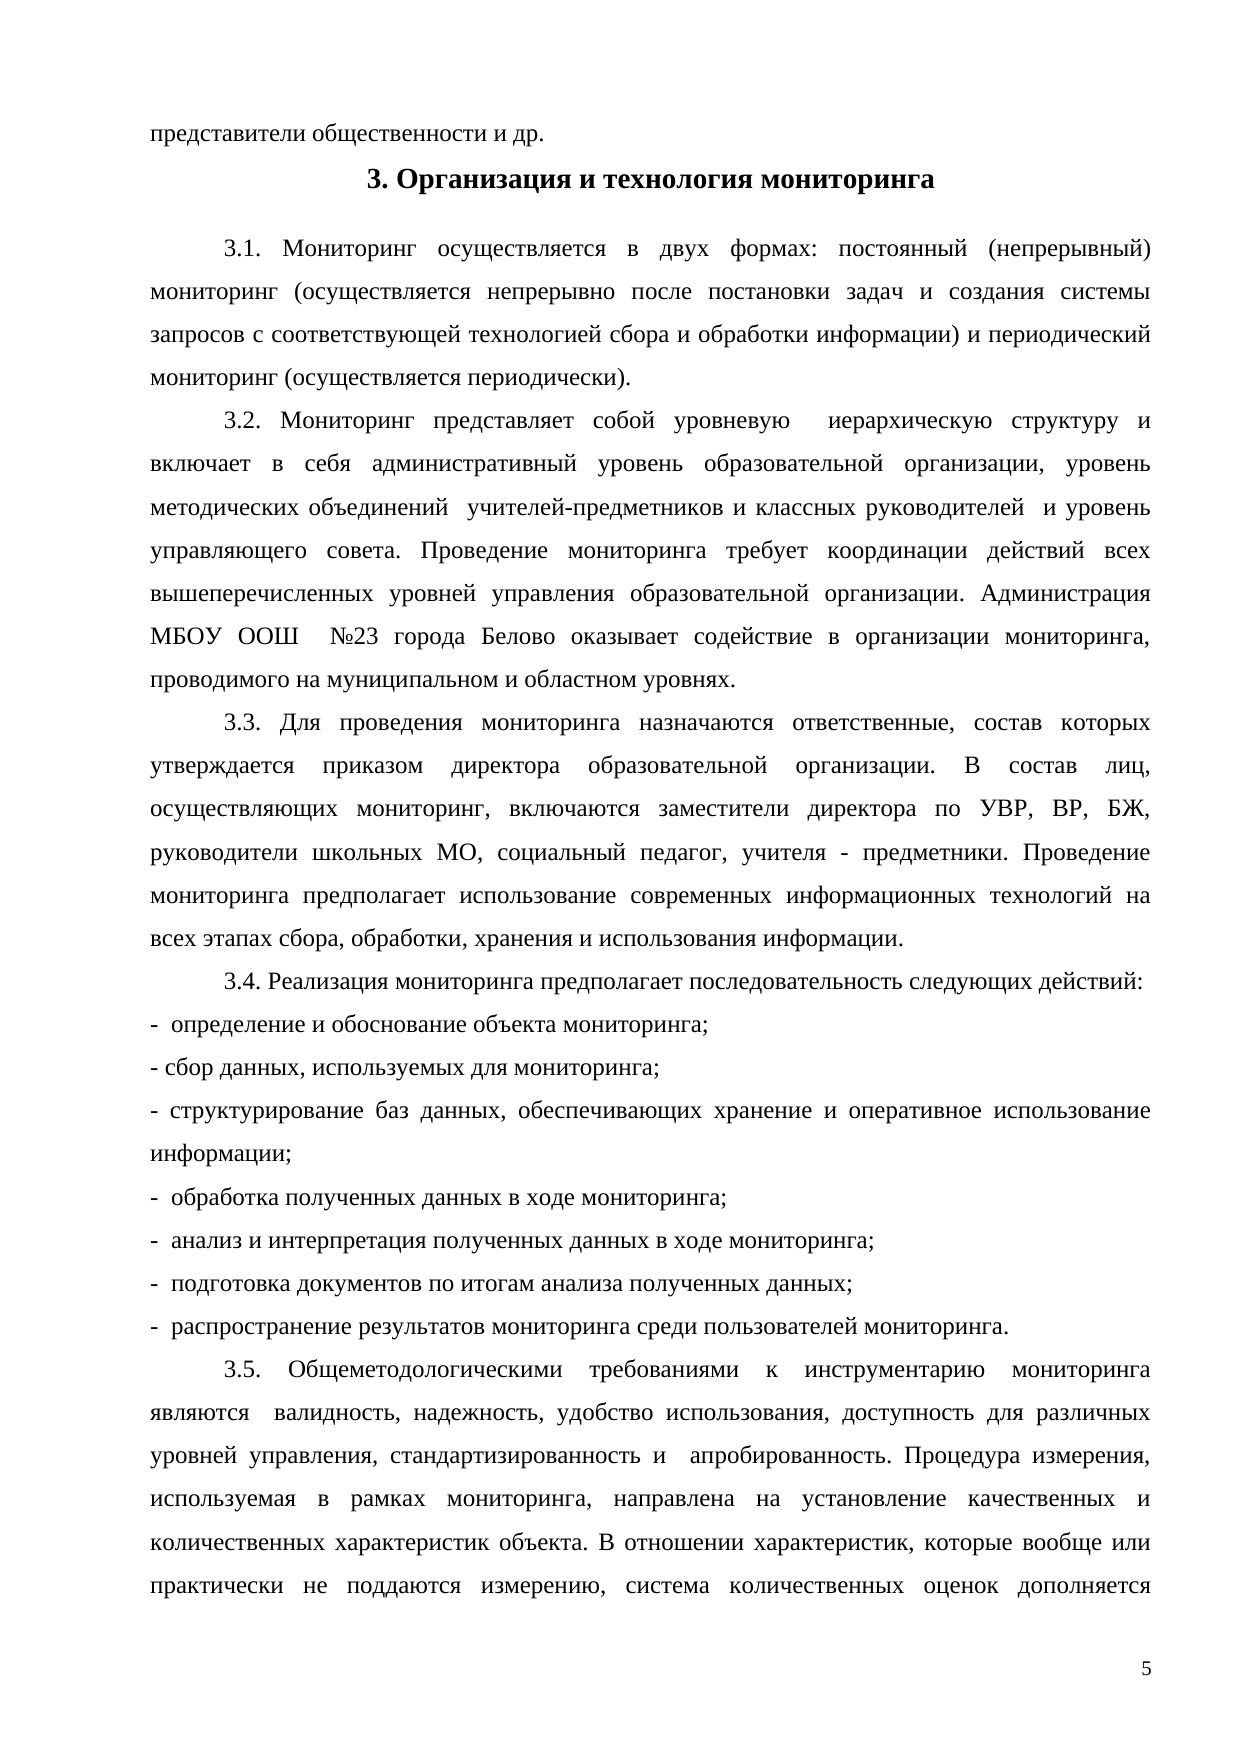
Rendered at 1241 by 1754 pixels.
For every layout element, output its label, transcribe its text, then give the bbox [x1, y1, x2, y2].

text 3.1. Мониторинг осуществляется в двух формах: постоянный (непрерывный) мониторинг (осуществляется непрерывно после постановки задач и создания системы запросов с соответствующей технологией сбора и обработки информации) и периодический мониторинг (осуществляется периодически). [150, 233, 1152, 391]
text 3.2. Мониторинг представляет собой уровневую иерархическую структуру и включает в себя административный уровень образовательной организации, уровень методических объединений учителей-предметников и классных руководителей и уровень управляющего совета. Проведение мониторинга требует координации действий всех вышеперечисленных уровней управления образовательной организации. Администрация МБОУ ООШ №23 города Белово оказывает содействие в организации мониторинга, проводимого на муниципальном и областном уровнях. [150, 405, 1152, 693]
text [150, 1354, 1152, 1598]
text - структурирование баз данных, обеспечивающих хранение и оперативное использование информации; [150, 1095, 1152, 1167]
text - обработка полученных данных в ходе мониторинга; [150, 1182, 1152, 1210]
text - определение и обоснование объекта мониторинга; [150, 1009, 1152, 1038]
text - распространение результатов мониторинга среди пользователей мониторинга. [150, 1311, 1152, 1340]
text - анализ и интерпретация полученных данных в ходе мониторинга; [150, 1225, 1152, 1253]
text - подготовка документов по итогам анализа полученных данных; [150, 1268, 1152, 1297]
text - сбор данных, используемых для мониторинга; [150, 1052, 1152, 1081]
text 3.4. Реализация мониторинга предполагает последовательность следующих действий: [150, 966, 1152, 995]
text 3. Организация и технология мониторинга [150, 161, 1152, 195]
text 3.3. Для проведения мониторинга назначаются ответственные, состав которых утверждается приказом директора образовательной организации. В состав лиц, осуществляющих мониторинг, включаются заместители директора по УВР, ВР, БЖ, руководители школьных МО, социальный педагог, учителя - предметники. Проведение мониторинга предполагает использование современных информационных технологий на всех этапах сбора, обработки, хранения и использования информации. [150, 707, 1152, 952]
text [150, 118, 1152, 147]
